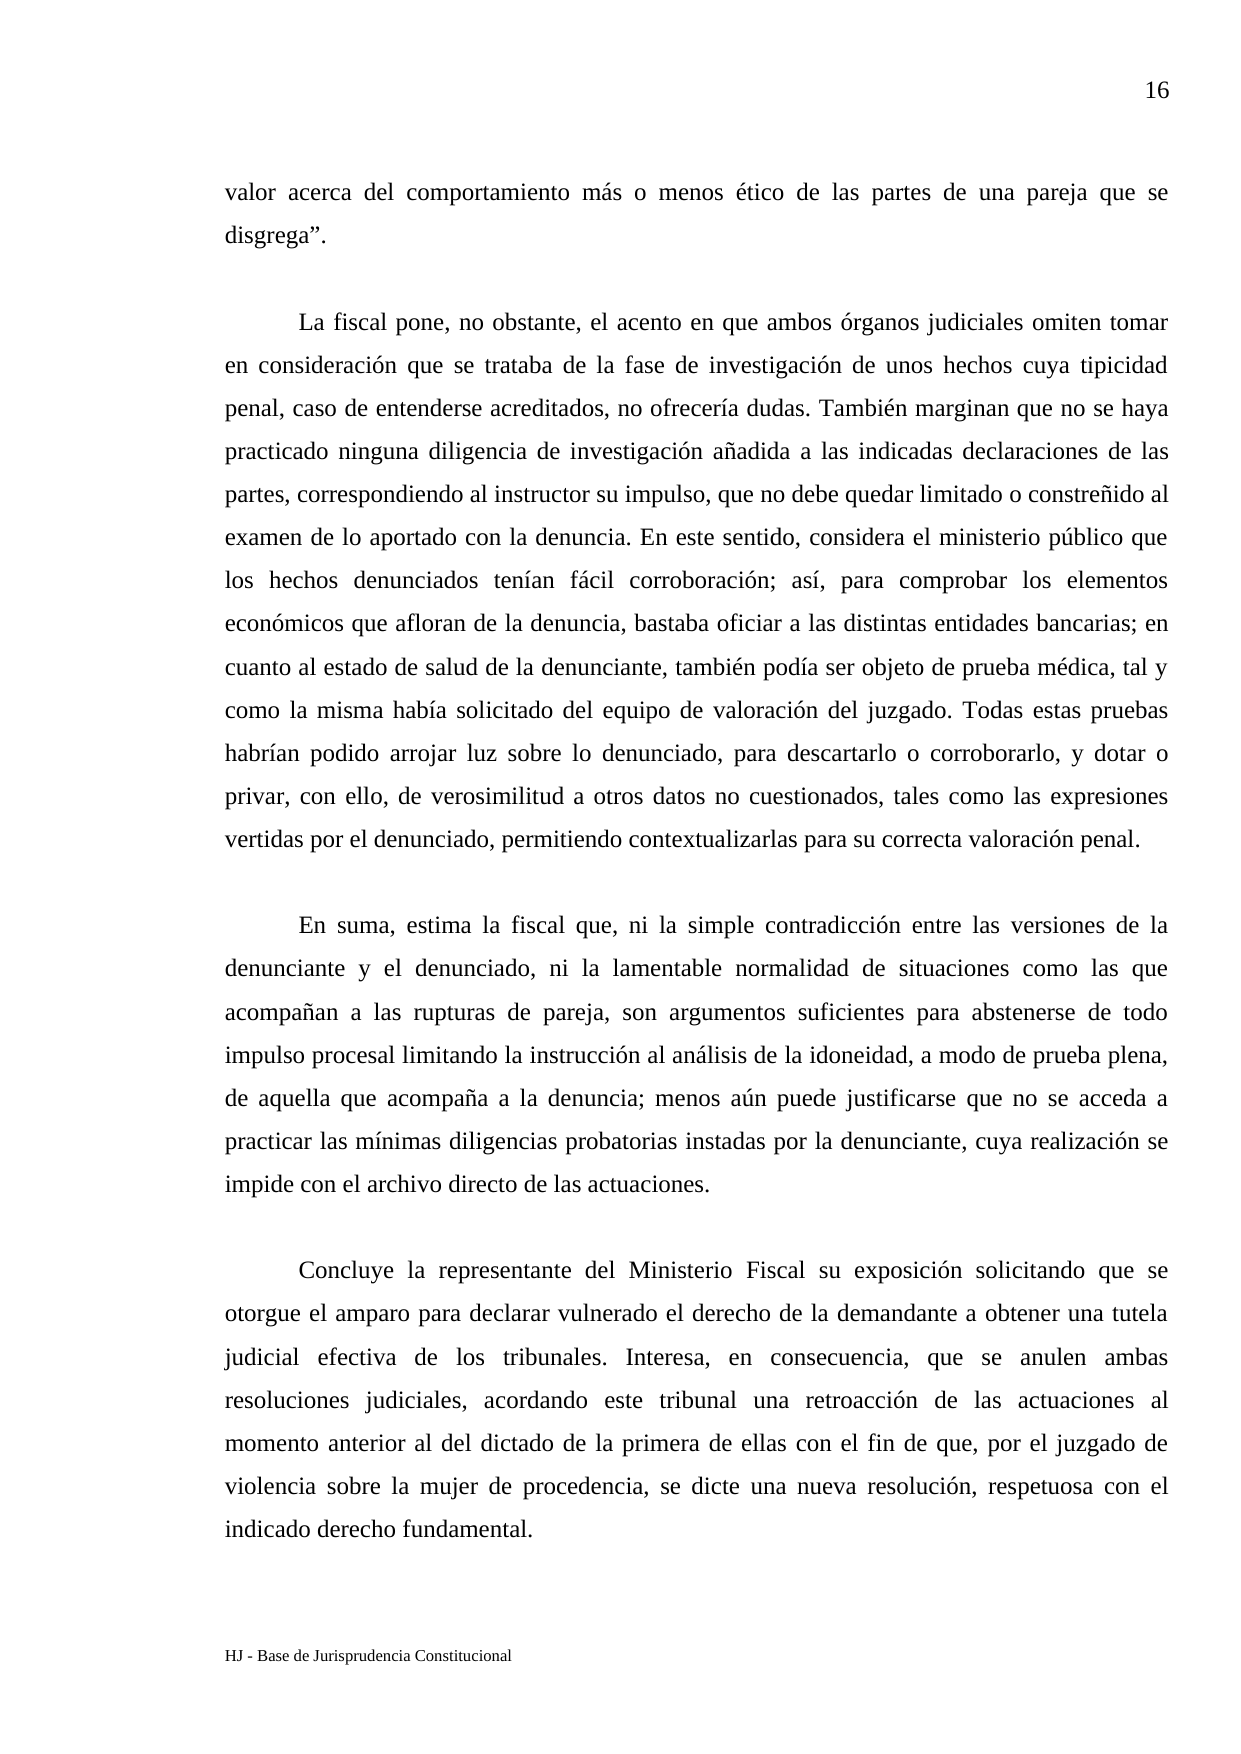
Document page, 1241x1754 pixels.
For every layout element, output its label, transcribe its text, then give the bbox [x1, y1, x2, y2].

text Concluye la representante del Ministerio Fiscal su exposición solicitando que se otorgue el amparo para declarar vulnerado el derecho de la demandante a obtener una tutela judicial efectiva de los tribunales. Interesa, en consecuencia, que se anulen ambas resoluciones judiciales, acordando este tribunal una retroacción de las actuaciones al momento anterior al del dictado de la primera de ellas con el fin de que, por el juzgado de violencia sobre la mujer de procedencia, se dicte una nueva resolución, respetuosa con el indicado derecho fundamental. [224, 1255, 1169, 1543]
text La fiscal pone, no obstante, el acento en que ambos órganos judiciales omiten tomar en consideración que se trataba de la fase de investigación de unos hechos cuya tipicidad penal, caso de entenderse acreditados, no ofrecería dudas. También marginan que no se haya practicado ninguna diligencia de investigación añadida a las indicadas declaraciones de las partes, correspondiendo al instructor su impulso, que no debe quedar limitado o constreñido al examen de lo aportado con la denuncia. En este sentido, considera el ministerio público que los hechos denunciados tenían fácil corroboración; así, para comprobar los elementos económicos que afloran de la denuncia, bastaba oficiar a las distintas entidades bancarias; en cuanto al estado de salud de la denunciante, también podía ser objeto de prueba médica, tal y como la misma había solicitado del equipo de valoración del juzgado. Todas estas pruebas habrían podido arrojar luz sobre lo denunciado, para descartarlo o corroborarlo, y dotar o privar, con ello, de verosimilitud a otros datos no cuestionados, tales como las expresiones vertidas por el denunciado, permitiendo contextualizarlas para su correcta valoración penal. [224, 307, 1169, 853]
text En suma, estima la fiscal que, ni la simple contradicción entre las versiones de la denunciante y el denunciado, ni la lamentable normalidad de situaciones como las que acompañan a las rupturas de pareja, son argumentos suficientes para abstenerse de todo impulso procesal limitando la instrucción al análisis de la idoneidad, a modo de prueba plena, de aquella que acompaña a la denuncia; menos aún puede justificarse que no se acceda a practicar las mínimas diligencias probatorias instadas por la denunciante, cuya realización se impide con el archivo directo de las actuaciones. [224, 910, 1169, 1198]
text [224, 177, 1169, 249]
